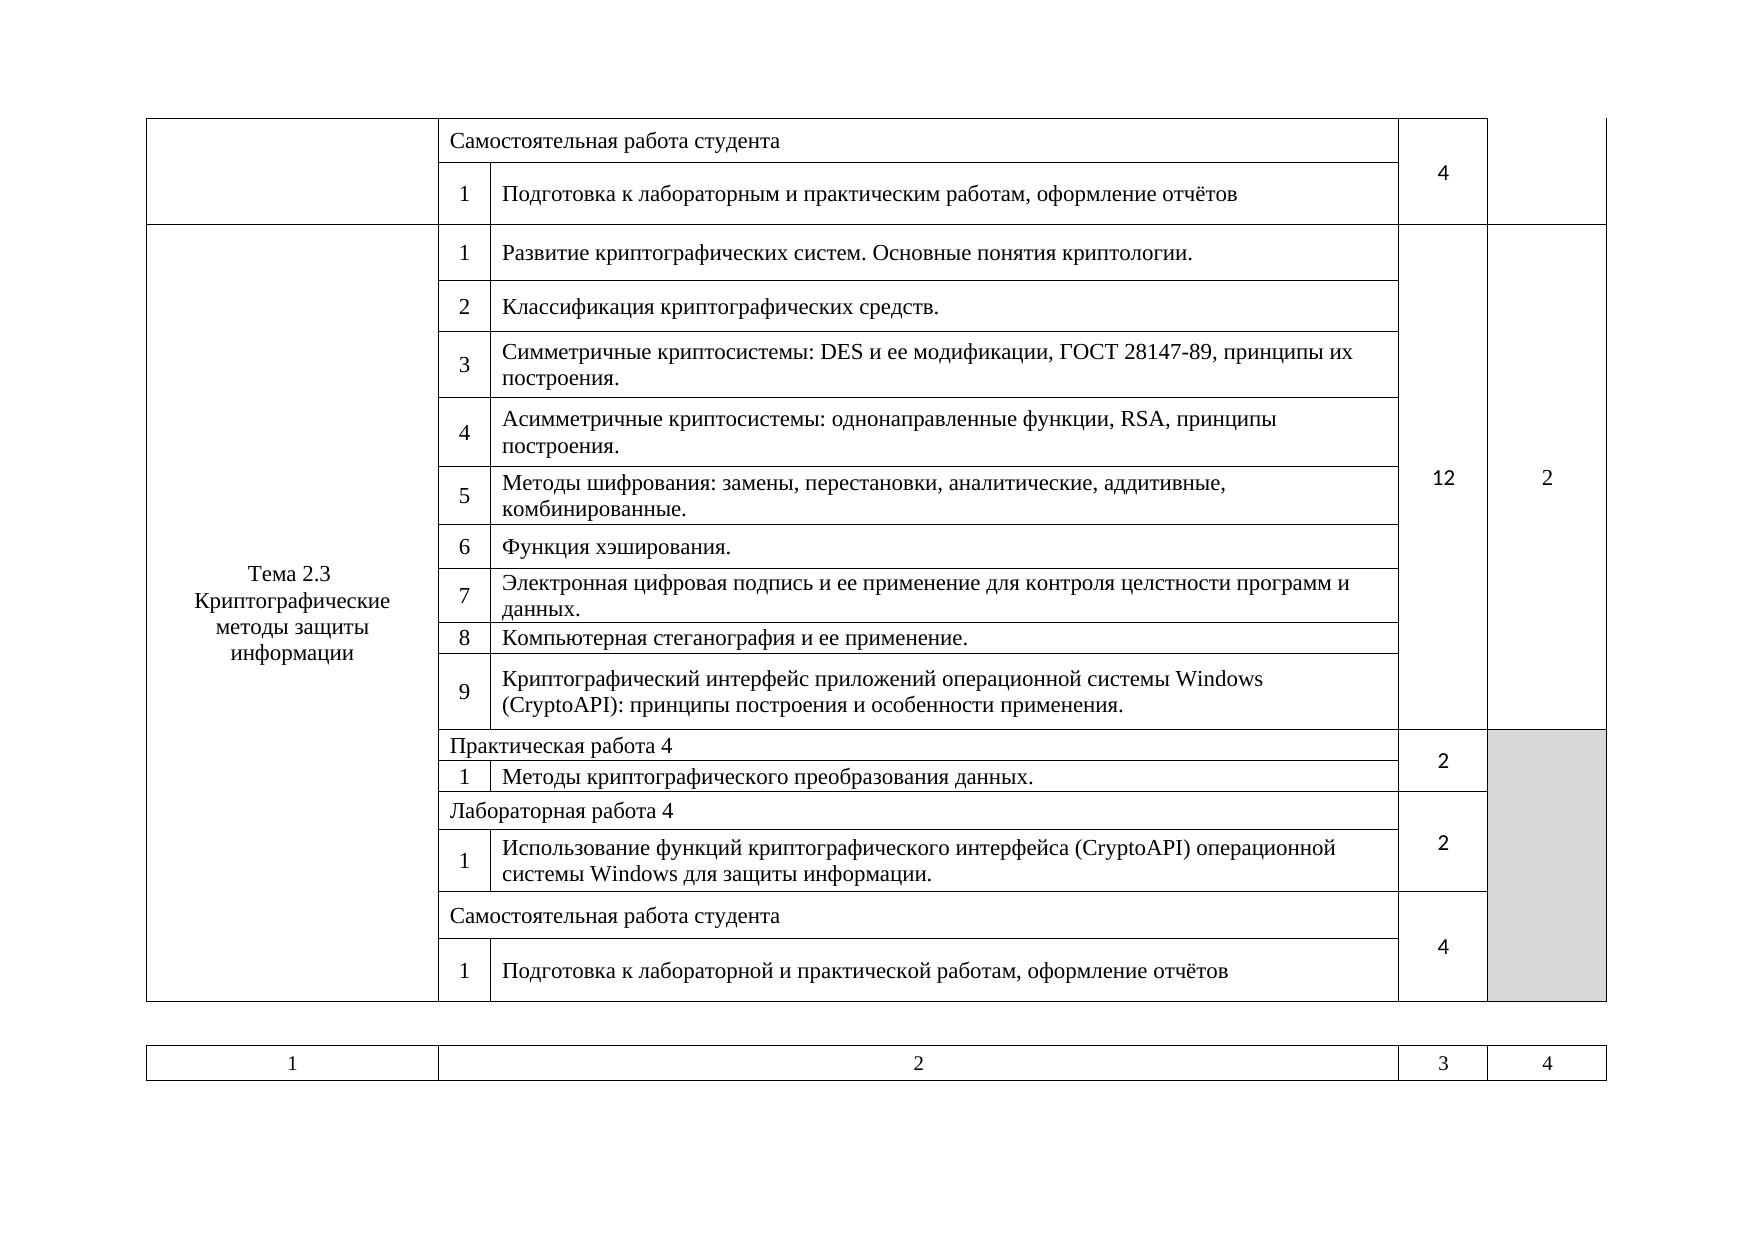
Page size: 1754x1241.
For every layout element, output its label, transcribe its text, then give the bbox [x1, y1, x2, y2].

table_cell [1488, 730, 1606, 1001]
table_cell Развитие криптографических систем. Основные понятия криптологии. [491, 225, 1398, 280]
table_cell Подготовка к лабораторным и практическим работам, оформление отчётов [491, 163, 1398, 224]
table_cell [147, 119, 438, 224]
table_cell 1 [439, 225, 490, 280]
table_cell 6 [439, 525, 490, 568]
table_cell 2 [439, 281, 490, 331]
table_header 4 [1488, 1046, 1606, 1080]
table_header 1 [147, 1046, 438, 1080]
table_cell 8 [439, 623, 490, 653]
table_cell Подготовка к лабораторной и практической работам, оформление отчётов [491, 939, 1398, 1001]
table_cell Компьютерная стеганография и ее применение. [491, 623, 1398, 653]
table_cell 1 [439, 163, 490, 224]
table_cell 2 [1399, 730, 1487, 791]
table_cell 7 [439, 569, 490, 622]
table_cell Классификация криптографических средств. [491, 281, 1398, 331]
table_cell Симметричные криптосистемы: DES и ее модификации, ГОСТ 28147-89, принципы их построения. [491, 332, 1398, 397]
table_cell 12 [1399, 225, 1487, 729]
table_header 2 [439, 1046, 1398, 1080]
table_header 3 [1399, 1046, 1487, 1080]
table_cell Практическая работа 4 [439, 730, 1398, 760]
table_cell Использование функций криптографического интерфейса (CryptoAPI) операционной системы Windows для защиты информации. [491, 830, 1398, 891]
table_cell 1 [439, 939, 490, 1001]
table_cell Самостоятельная работа студента [439, 892, 1398, 938]
table_cell 5 [439, 467, 490, 524]
table_cell Методы шифрования: замены, перестановки, аналитические, аддитивные, комбинированные. [491, 467, 1398, 524]
table_cell [1488, 118, 1606, 224]
table_cell 4 [1399, 892, 1487, 1001]
table_cell 4 [1399, 119, 1487, 224]
table_cell 9 [439, 654, 490, 729]
table_cell 2 [1399, 792, 1487, 891]
table_cell Криптографический интерфейс приложений операционной системы Windows (CryptoAPI): принципы построения и особенности применения. [491, 654, 1398, 729]
table_cell 1 [439, 830, 490, 891]
table_cell 3 [439, 332, 490, 397]
table_cell Функция хэширования. [491, 525, 1398, 568]
table_cell Тема 2.3 Криптографические методы защиты информации [147, 225, 438, 1001]
table_cell 2 [1488, 225, 1606, 729]
table_cell Электронная цифровая подпись и ее применение для контроля целстности программ и данных. [491, 569, 1398, 622]
table_cell Лабораторная работа 4 [439, 792, 1398, 829]
table_cell Самостоятельная работа студента [439, 119, 1398, 162]
table_cell 1 [439, 761, 490, 791]
table_cell Методы криптографического преобразования данных. [491, 761, 1398, 791]
table_cell Асимметричные криптосистемы: однонаправленные функции, RSA, принципы построения. [491, 398, 1398, 466]
table_cell 4 [439, 398, 490, 466]
